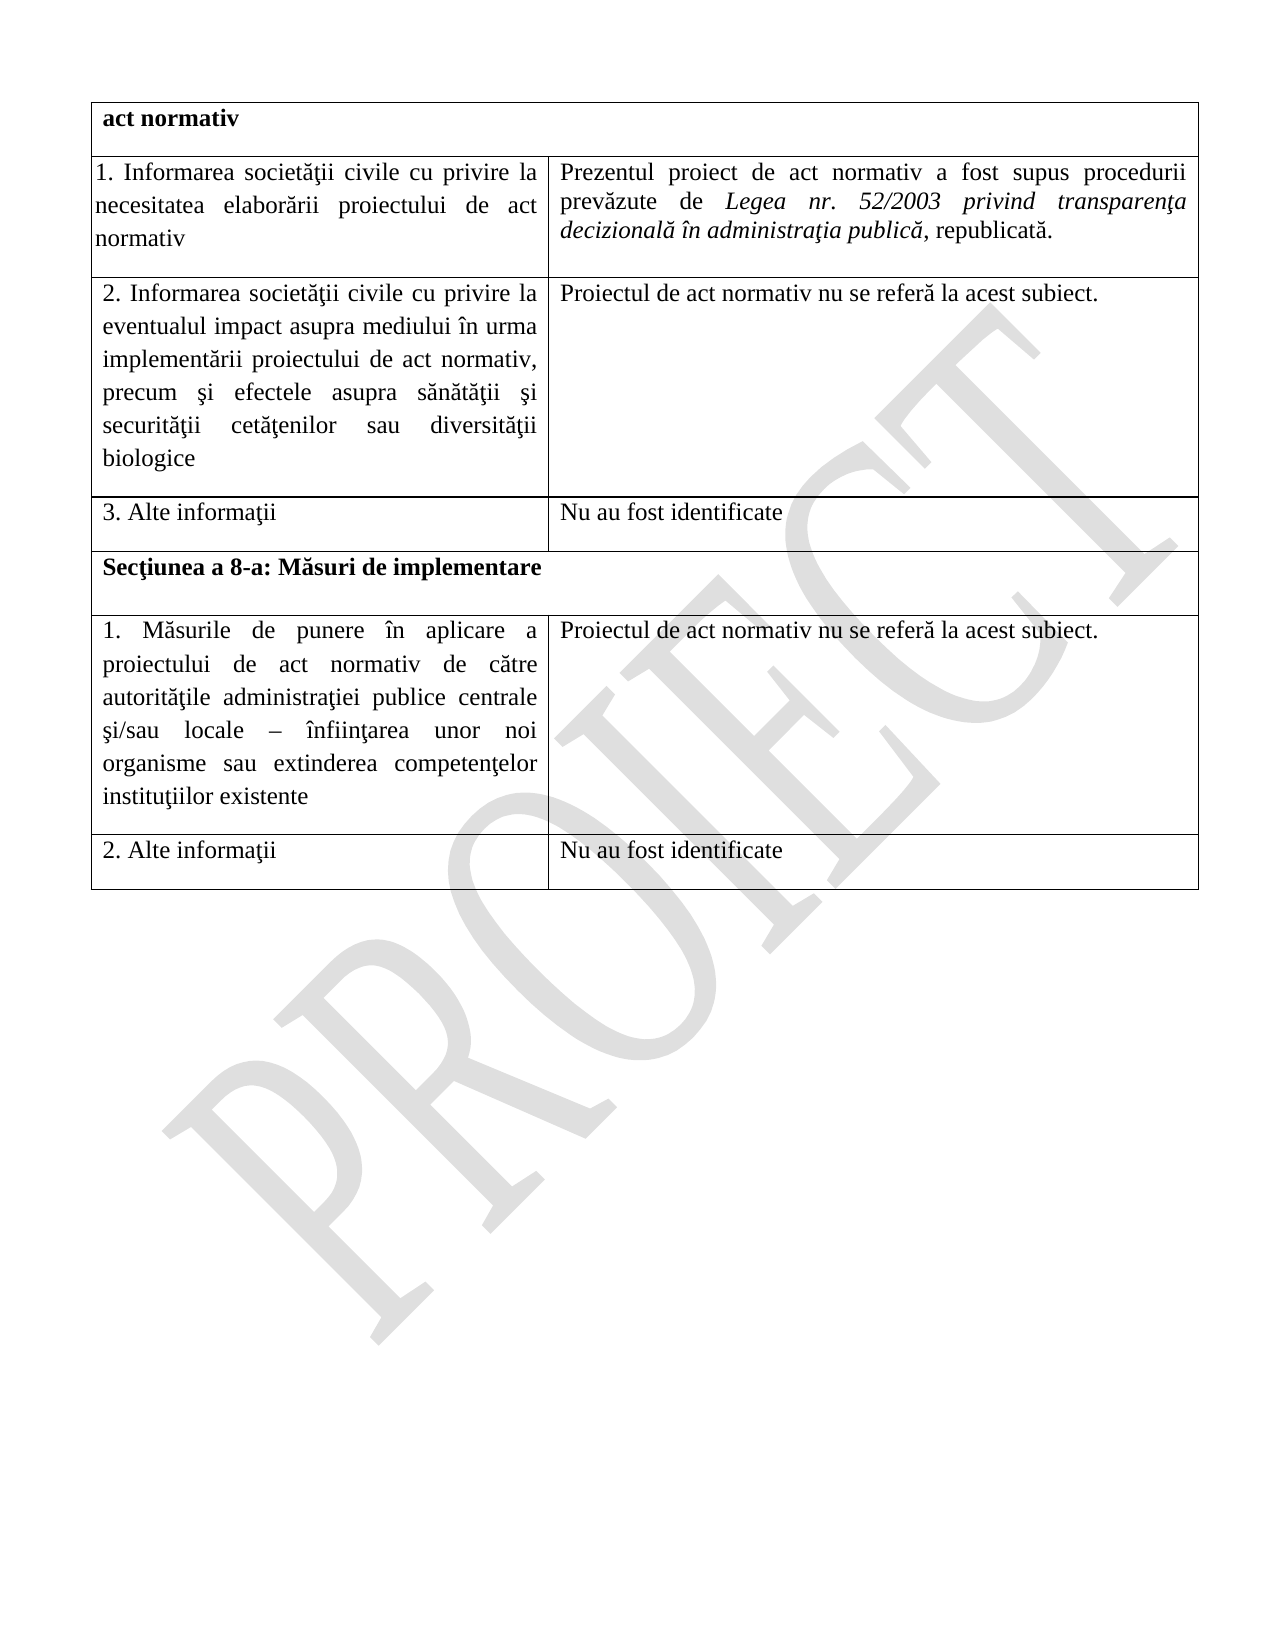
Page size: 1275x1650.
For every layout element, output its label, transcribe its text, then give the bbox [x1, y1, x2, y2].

table_cell Proiectul de act normativ nu se referă la acest subiect. [549, 616, 1198, 834]
table_cell Nu au fost identificate [549, 498, 1198, 551]
table_cell 2. Informarea societăţii civile cu privire la eventualul impact asupra mediului în urma implementării proiectului de act normativ, precum şi efectele asupra sănătăţii şi securităţii cetăţenilor sau diversităţii biologice [92, 278, 548, 496]
table_cell 2. Alte informaţii [92, 835, 548, 889]
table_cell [92, 103, 1198, 156]
table_cell 1. Măsurile de punere în aplicare a proiectului de act normativ de către autorităţile administraţiei publice centrale şi/sau locale – înfiinţarea unor noi organisme sau extinderea competenţelor instituţiilor existente [92, 616, 548, 834]
table_cell 3. Alte informaţii [92, 498, 548, 551]
table_cell 1. Informarea societăţii civile cu privire la necesitatea elaborării proiectului de act normativ [92, 157, 548, 277]
table_cell Proiectul de act normativ nu se referă la acest subiect. [549, 278, 1198, 496]
table_cell Secţiunea a 8-a: Măsuri de implementare [92, 552, 1198, 614]
table_cell Prezentul proiect de act normativ a fost supus procedurii prevăzute de Legea nr. 52/2003 privind transparenţa decizională în administraţia publică, republicată. [549, 157, 1198, 277]
table_cell Nu au fost identificate [549, 835, 1198, 889]
